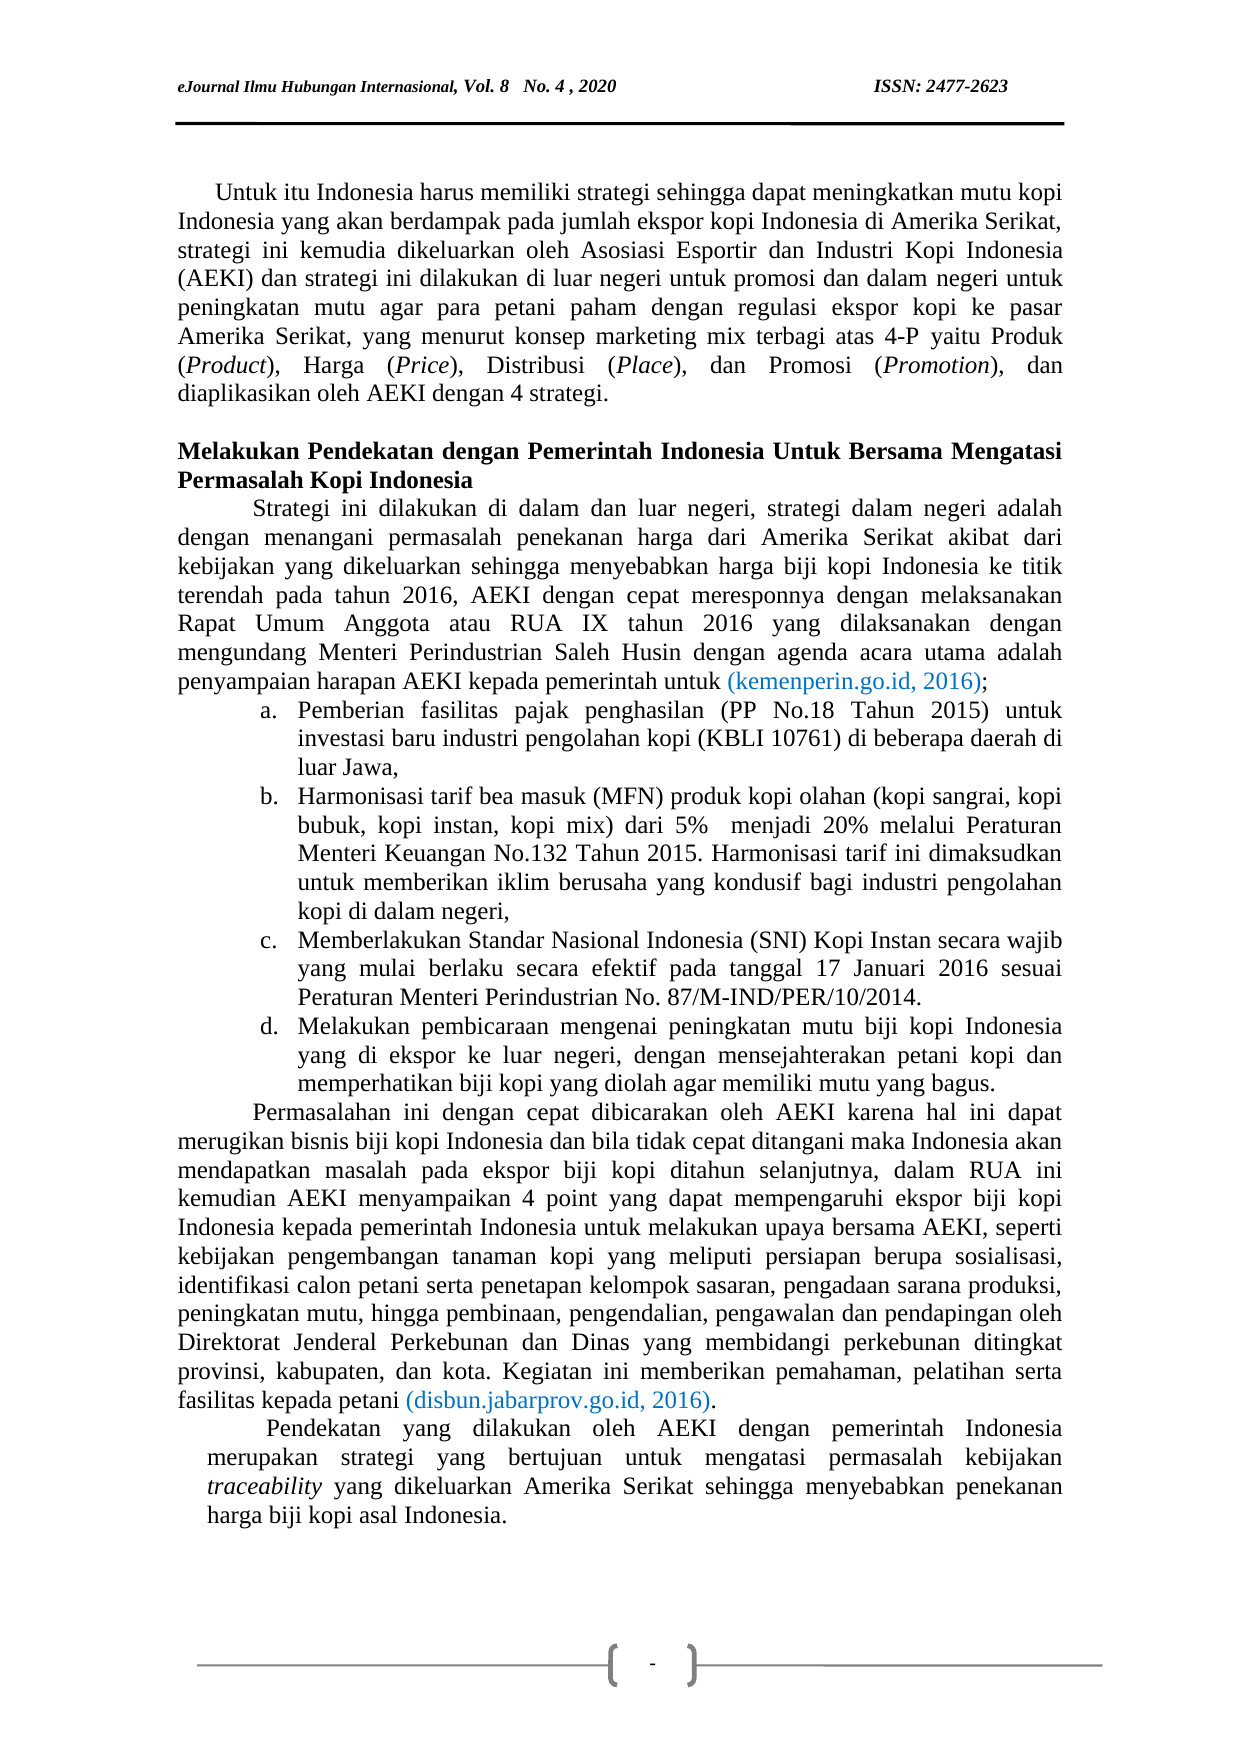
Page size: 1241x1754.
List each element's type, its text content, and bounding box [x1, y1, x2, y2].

text Strategi ini dilakukan di dalam dan luar negeri, strategi dalam negeri adalah dengan menangani permasalah penekanan harga dari Amerika Serikat akibat dari kebijakan yang dikeluarkan sehingga menyebabkan harga biji kopi Indonesia ke titik terendah pada tahun 2016, AEKI dengan cepat meresponnya dengan melaksanakan Rapat Umum Anggota atau RUA IX tahun 2016 yang dilaksanakan dengan mengundang Menteri Perindustrian Saleh Husin dengan agenda acara utama adalah penyampaian harapan AEKI kepada pemerintah untuk (kemenperin.go.id, 2016); [177, 493, 1063, 695]
text Pendekatan yang dilakukan oleh AEKI dengan pemerintah Indonesia merupakan strategi yang bertujuan untuk mengatasi permasalah kebijakan traceability yang dikeluarkan Amerika Serikat sehingga menyebabkan penekanan harga biji kopi asal Indonesia. [207, 1413, 1063, 1528]
text Permasalahan ini dengan cepat dibicarakan oleh AEKI karena hal ini dapat merugikan bisnis biji kopi Indonesia dan bila tidak cepat ditangani maka Indonesia akan mendapatkan masalah pada ekspor biji kopi ditahun selanjutnya, dalam RUA ini kemudian AEKI menyampaikan 4 point yang dapat mempengaruhi ekspor biji kopi Indonesia kepada pemerintah Indonesia untuk melakukan upaya bersama AEKI, seperti kebijakan pengembangan tanaman kopi yang meliputi persiapan berupa sosialisasi, identifikasi calon petani serta penetapan kelompok sasaran, pengadaan sarana produksi, peningkatan mutu, hingga pembinaan, pengendalian, pengawalan dan pendapingan oleh Direktorat Jenderal Perkebunan dan Dinas yang membidangi perkebunan ditingkat provinsi, kabupaten, dan kota. Kegiatan ini memberikan pemahaman, pelatihan serta fasilitas kepada petani (disbun.jabarprov.go.id, 2016). [177, 1097, 1063, 1413]
list Pemberian fasilitas pajak penghasilan (PP No.18 Tahun 2015) untuk investasi baru industri pengolahan kopi (KBLI 10761) di beberapa daerah di luar Jawa, [260, 695, 1063, 781]
list Melakukan pembicaraan mengenai peningkatan mutu biji kopi Indonesia yang di ekspor ke luar negeri, dengan mensejahterakan petani kopi dan memperhatikan biji kopi yang diolah agar memiliki mutu yang bagus. [260, 1011, 1063, 1097]
list Memberlakukan Standar Nasional Indonesia (SNI) Kopi Instan secara wajib yang mulai berlaku secara efektif pada tanggal 17 Januari 2016 sesuai Peraturan Menteri Perindustrian No. 87/M-IND/PER/10/2014. [260, 925, 1063, 1011]
text Melakukan Pendekatan dengan Pemerintah Indonesia Untuk Bersama Mengatasi Permasalah Kopi Indonesia [177, 436, 1063, 493]
list Harmonisasi tarif bea masuk (MFN) produk kopi olahan (kopi sangrai, kopi bubuk, kopi instan, kopi mix) dari 5% menjadi 20% melalui Peraturan Menteri Keuangan No.132 Tahun 2015. Harmonisasi tarif ini dimaksudkan untuk memberikan iklim berusaha yang kondusif bagi industri pengolahan kopi di dalam negeri, [260, 781, 1063, 925]
text Untuk itu Indonesia harus memiliki strategi sehingga dapat meningkatkan mutu kopi Indonesia yang akan berdampak pada jumlah ekspor kopi Indonesia di Amerika Serikat, strategi ini kemudia dikeluarkan oleh Asosiasi Esportir dan Industri Kopi Indonesia (AEKI) dan strategi ini dilakukan di luar negeri untuk promosi dan dalam negeri untuk peningkatan mutu agar para petani paham dengan regulasi ekspor kopi ke pasar Amerika Serikat, yang menurut konsep marketing mix terbagi atas 4-P yaitu Produk (Product), Harga (Price), Distribusi (Place), dan Promosi (Promotion), dan diaplikasikan oleh AEKI dengan 4 strategi. [177, 177, 1063, 407]
